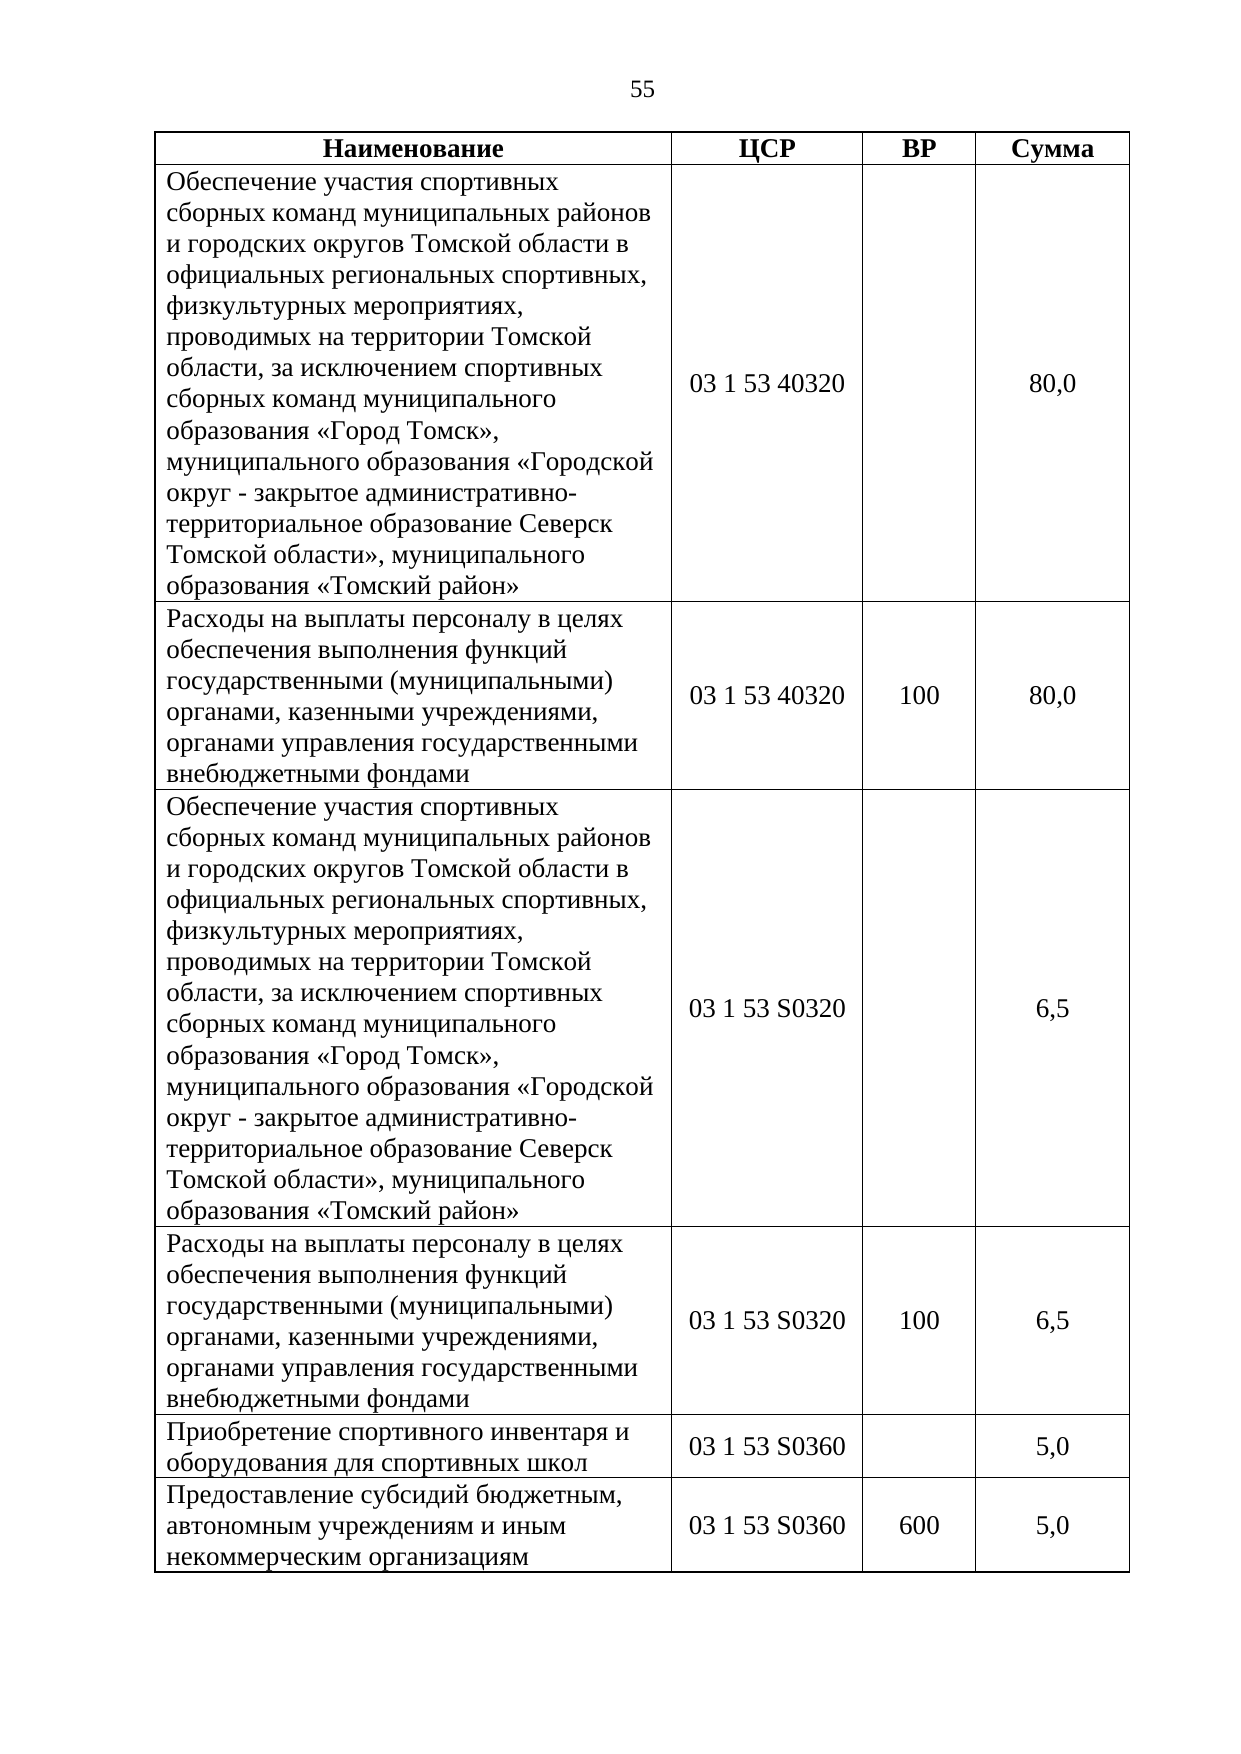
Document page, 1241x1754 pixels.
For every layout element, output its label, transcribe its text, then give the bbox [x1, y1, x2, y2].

table_cell 6,5 [976, 790, 1129, 1226]
table_cell 03 1 53 S0320 [672, 790, 862, 1226]
table_header Сумма [976, 133, 1129, 163]
table_cell 80,0 [976, 602, 1129, 788]
table_header ЦСР [672, 133, 862, 163]
table_cell Обеспечение участия спортивных сборных команд муниципальных районов и городских округов Томской области в официальных региональных спортивных, физкультурных мероприятиях, проводимых на территории Томской области, за исключением спортивных сборных команд муниципального образования «Город Томск», муниципального образования «Городской округ - закрытое административно-территориальное образование Северск Томской области», муниципального образования «Томский район» [156, 165, 671, 601]
table_cell 5,0 [976, 1415, 1129, 1477]
table_header ВР [863, 133, 975, 163]
table_cell 03 1 53 S0320 [672, 1227, 862, 1413]
table_cell 03 1 53 S0360 [672, 1415, 862, 1477]
table_cell 100 [863, 1227, 975, 1413]
table_cell 80,0 [976, 165, 1129, 601]
table_cell 5,0 [976, 1478, 1129, 1571]
table_cell [863, 790, 975, 1226]
table_cell 03 1 53 40320 [672, 602, 862, 788]
table_cell Расходы на выплаты персоналу в целях обеспечения выполнения функций государственными (муниципальными) органами, казенными учреждениями, органами управления государственными внебюджетными фондами [156, 602, 671, 788]
table_cell 100 [863, 602, 975, 788]
table_header Наименование [156, 133, 671, 163]
table_cell 03 1 53 40320 [672, 165, 862, 601]
table_cell [863, 165, 975, 601]
table_cell Расходы на выплаты персоналу в целях обеспечения выполнения функций государственными (муниципальными) органами, казенными учреждениями, органами управления государственными внебюджетными фондами [156, 1227, 671, 1413]
table_cell [863, 1415, 975, 1477]
table_cell Обеспечение участия спортивных сборных команд муниципальных районов и городских округов Томской области в официальных региональных спортивных, физкультурных мероприятиях, проводимых на территории Томской области, за исключением спортивных сборных команд муниципального образования «Город Томск», муниципального образования «Городской округ - закрытое административно-территориальное образование Северск Томской области», муниципального образования «Томский район» [156, 790, 671, 1226]
table_cell Предоставление субсидий бюджетным, автономным учреждениям и иным некоммерческим организациям [156, 1478, 671, 1571]
table_cell 6,5 [976, 1227, 1129, 1413]
table_cell 600 [863, 1478, 975, 1571]
table_cell 03 1 53 S0360 [672, 1478, 862, 1571]
table_cell Приобретение спортивного инвентаря и оборудования для спортивных школ [156, 1415, 671, 1477]
